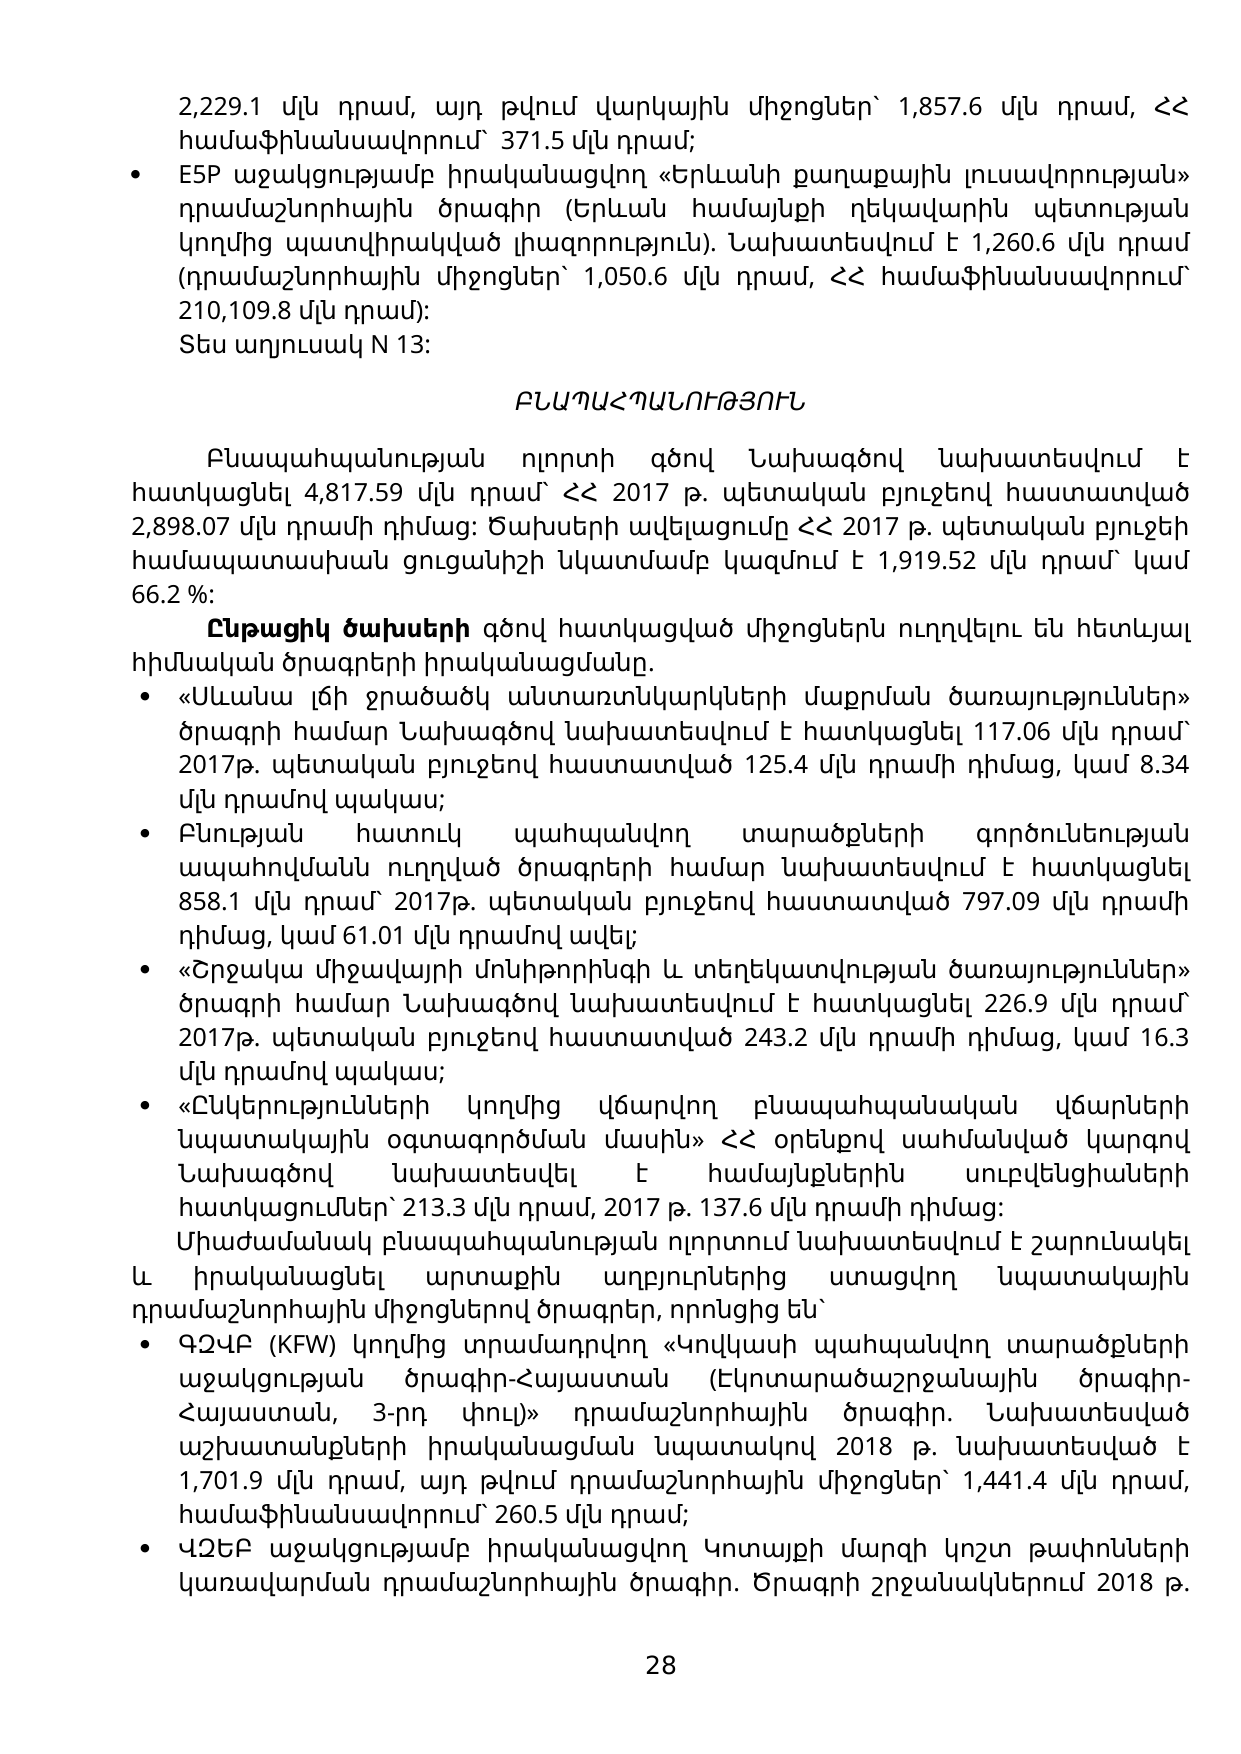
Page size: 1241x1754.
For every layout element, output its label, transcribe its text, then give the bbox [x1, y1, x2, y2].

list «Ընկերությունների կողմից վճարվող բնապահպանական վճարների նպատակային օգտագործման մասին» ՀՀ օրենքով սահմանված կարգով Նախագծով նախատեսվել է համայնքներին սուբվենցիաների հատկացումներ` 213.3 մլն դրամ, 2017 թ. 137.6 մլն դրամի դիմաց: [141, 1088, 1191, 1224]
text Բնապահպանության ոլորտի գծով Նախագծով նախատեսվում է հատկացնել 4,817.59 մլն դրամ` ՀՀ 2017 թ. պետական բյուջեով հաստատված 2,898.07 մլն դրամի դիմաց: Ծախսերի ավելացումը ՀՀ 2017 թ. պետական բյուջեի համապատասխան ցուցանիշի նկատմամբ կազմում է 1,919.52 մլն դրամ` կամ 66.2 %: [131, 441, 1191, 611]
list Е5P աջակցությամբ իրականացվող «Երևանի քաղաքային լուսավորության» դրամաշնորհային ծրագիր (Երևան համայնքի ղեկավարին պետության կողմից պատվիրակված լիազորություն). Նախատեսվում է 1,260.6 մլն դրամ (դրամաշնորհային միջոցներ` 1,050.6 մլն դրամ, ՀՀ համաֆինանսավորում` 210,109.8 մլն դրամ): [131, 157, 1191, 327]
text Միաժամանակ բնապահպանության ոլորտում նախատեսվում է շարունակել և իրականացնել արտաքին աղբյուրներից ստացվող նպատակային դրամաշնորհային միջոցներով ծրագրեր, որոնցից են` [131, 1224, 1191, 1326]
list ԳԶՎԲ (KFW) կողմից տրամադրվող «Կովկասի պահպանվող տարածքների աջակցության ծրագիր-Հայաստան (Էկոտարածաշրջանային ծրագիր-Հայաստան, 3-րդ փուլ)» դրամաշնորհային ծրագիր. Նախատեսված աշխատանքների իրականացման նպատակով 2018 թ. նախատեսված է 1,701.9 մլն դրամ, այդ թվում դրամաշնորհային միջոցներ` 1,441.4 մլն դրամ, համաֆինանսավորում` 260.5 մլն դրամ; [141, 1326, 1191, 1531]
text ԲՆԱՊԱՀՊԱՆՈՒԹՅՈՒՆ [131, 384, 1191, 418]
text Ընթացիկ ծախսերի գծով հատկացված միջոցներն ուղղվելու են հետևյալ հիմնական ծրագրերի իրականացմանը. [131, 611, 1191, 679]
list «Շրջակա միջավայրի մոնիթորինգի և տեղեկատվության ծառայություններ» ծրագրի համար Նախագծով նախատեսվում է հատկացնել 226.9 մլն դրամ՝ 2017թ. պետական բյուջեով հաստատված 243.2 մլն դրամի դիմաց, կամ 16.3 մլն դրամով պակաս; [141, 952, 1191, 1088]
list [131, 89, 1191, 157]
text Տես աղյուսակ N 13: [131, 327, 1191, 361]
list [141, 1531, 1191, 1599]
list «Սևանա լճի ջրածածկ անտառտնկարկների մաքրման ծառայություններ» ծրագրի համար Նախագծով նախատեսվում է հատկացնել 117.06 մլն դրամ` 2017թ. պետական բյուջեով հաստատված 125.4 մլն դրամի դիմաց, կամ 8.34 մլն դրամով պակաս; [141, 679, 1191, 815]
list Բնության հատուկ պահպանվող տարածքների գործունեության ապահովմանն ուղղված ծրագրերի համար նախատեսվում է հատկացնել 858.1 մլն դրամ` 2017թ. պետական բյուջեով հաստատված 797.09 մլն դրամի դիմաց, կամ 61.01 մլն դրամով ավել; [141, 815, 1191, 952]
